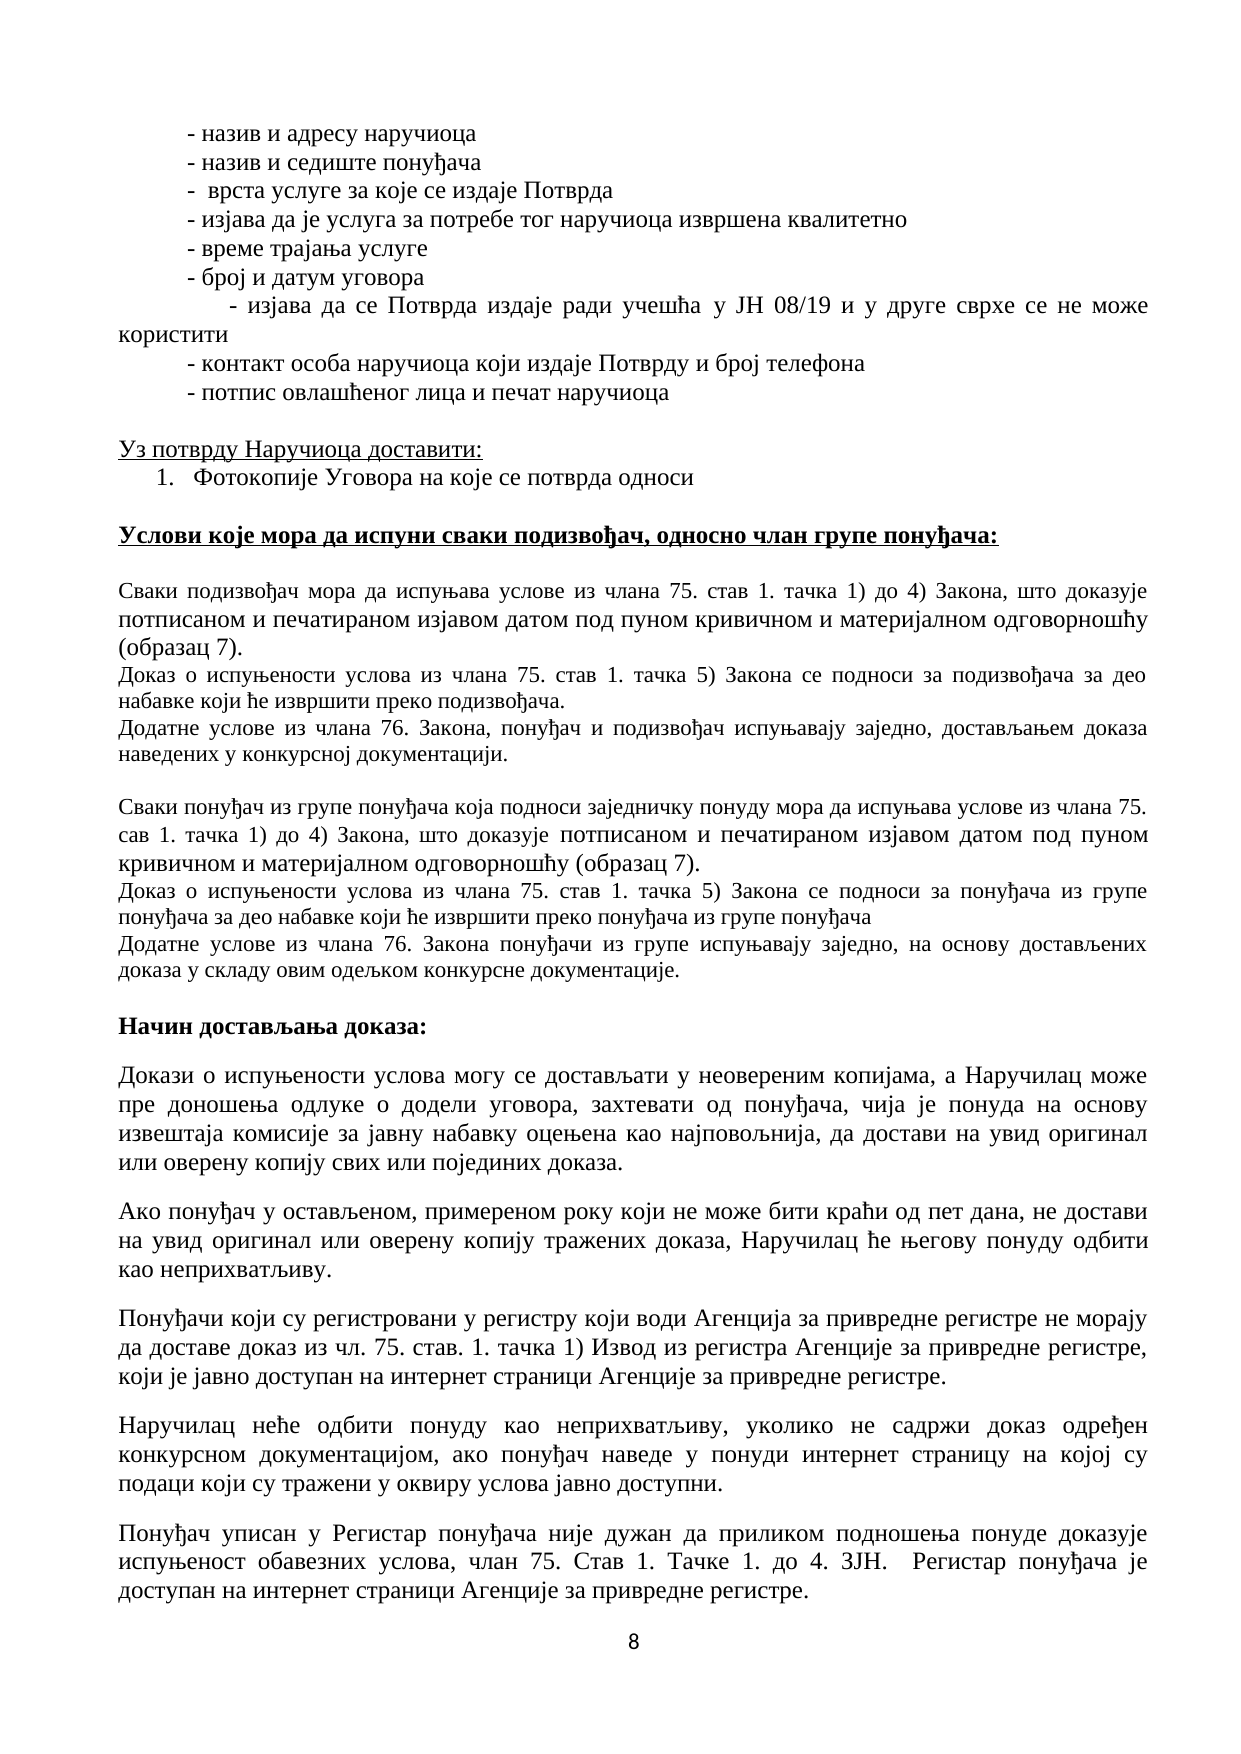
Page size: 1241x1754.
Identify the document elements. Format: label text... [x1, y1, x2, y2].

text Начин достављања доказа: [118, 1011, 1149, 1040]
text - назив и седиште понуђача [118, 147, 1149, 176]
text - потпис овлашћеног лица и печат наручиоца [118, 377, 1149, 406]
text - изјава да се Потврда издаје ради учешћа у ЈН 08/19 и у друге сврхе се не може користити [118, 291, 1149, 348]
text Докази о испуњености услова могу се достављати у неовереним копијама, а Наручилац може пре доношења одлуке о додели уговора, захтевати од понуђача, чија је понуда на основу извештаја комисије за јавну набавку оцењена као најповољнија, да достави на увид оригинал или оверену копију свих или појединих доказа. [118, 1061, 1149, 1176]
text - време трајања услуге [118, 233, 1149, 262]
text - врста услуге за које се издаје Потврда [118, 176, 1149, 204]
text Понуђачи који су регистровани у регистру који води Агенција за привредне регистре не морају да доставе доказ из чл. 75. став. 1. тачка 1) Извод из регистра Агенције за привредне регистре, који је јавно доступан на интернет страници Агенције за привредне регистре. [118, 1303, 1149, 1390]
text - назив и адресу наручиоца [118, 118, 1149, 147]
text Доказ о испуњености услова из члана 75. став 1. тачка 5) Закона се подноси за понуђача из групе понуђача за део набавке који ће извршити преко понуђача из групе понуђача [118, 877, 1149, 929]
text Доказ о испуњености услова из члана 75. став 1. тачка 5) Закона се подноси за подизвођача за део набавке који ће извршити преко подизвођача. [118, 661, 1149, 714]
text Наручилац неће одбити понуду као неприхватљиву, уколико не садржи доказ одређен конкурсном документацијом, ако понуђач наведе у понуди интернет страницу на којој су подаци који су тражени у оквиру услова јавно доступни. [118, 1411, 1149, 1497]
text - контакт особа наручиоца који издаје Потврду и број телефона [118, 348, 1149, 377]
text Сваки подизвођач мора да испуњава услове из члана 75. став 1. тачка 1) до 4) Закона, што доказује потписаном и печатираном изјавом датом под пуном кривичном и материјалном одговорношћу (образац 7). [118, 577, 1149, 661]
text Додатне услове из члана 76. Закона, понуђач и подизвођач испуњавају заједно, достављањем доказа наведених у конкурсној документацији. [118, 714, 1149, 767]
text Додатне услове из члана 76. Закона понуђачи из групе испуњавају заједно, на основу достављених доказа у складу овим одељком конкурсне документације. [118, 929, 1149, 982]
text Уз потврду Наручиоца доставити: [118, 434, 1149, 462]
text Услови које мора да испуни сваки подизвођач, односно члан групе понуђача: [118, 520, 1149, 549]
text Сваки понуђач из групе понуђача која подноси заједничку понуду мора да испуњава услове из члана 75. сав 1. тачка 1) до 4) Закона, што доказује потписаном и печатираном изјавом датом под пуном кривичном и материјалном одговорношћу (образац 7). [118, 793, 1149, 877]
list Фотокопије Уговора на које се потврда односи [156, 462, 1149, 491]
text Понуђач уписан у Регистар понуђача није дужан да приликом подношења понуде доказује испуњеност обавезних услова, члан 75. Став 1. Тачке 1. до 4. ЗЈН. Регистар понуђача је доступан на интернет страници Агенције за привредне регистре. [118, 1518, 1149, 1604]
text - број и датум уговора [118, 262, 1149, 291]
text - изјава да је услуга за потребе тог наручиоца извршена квалитетно [118, 204, 1149, 233]
text Ако понуђач у остављеном, примереном року који не може бити краћи од пет дана, не достави на увид оригинал или оверену копију тражених доказа, Наручилац ће његову понуду одбити као неприхватљиву. [118, 1196, 1149, 1283]
